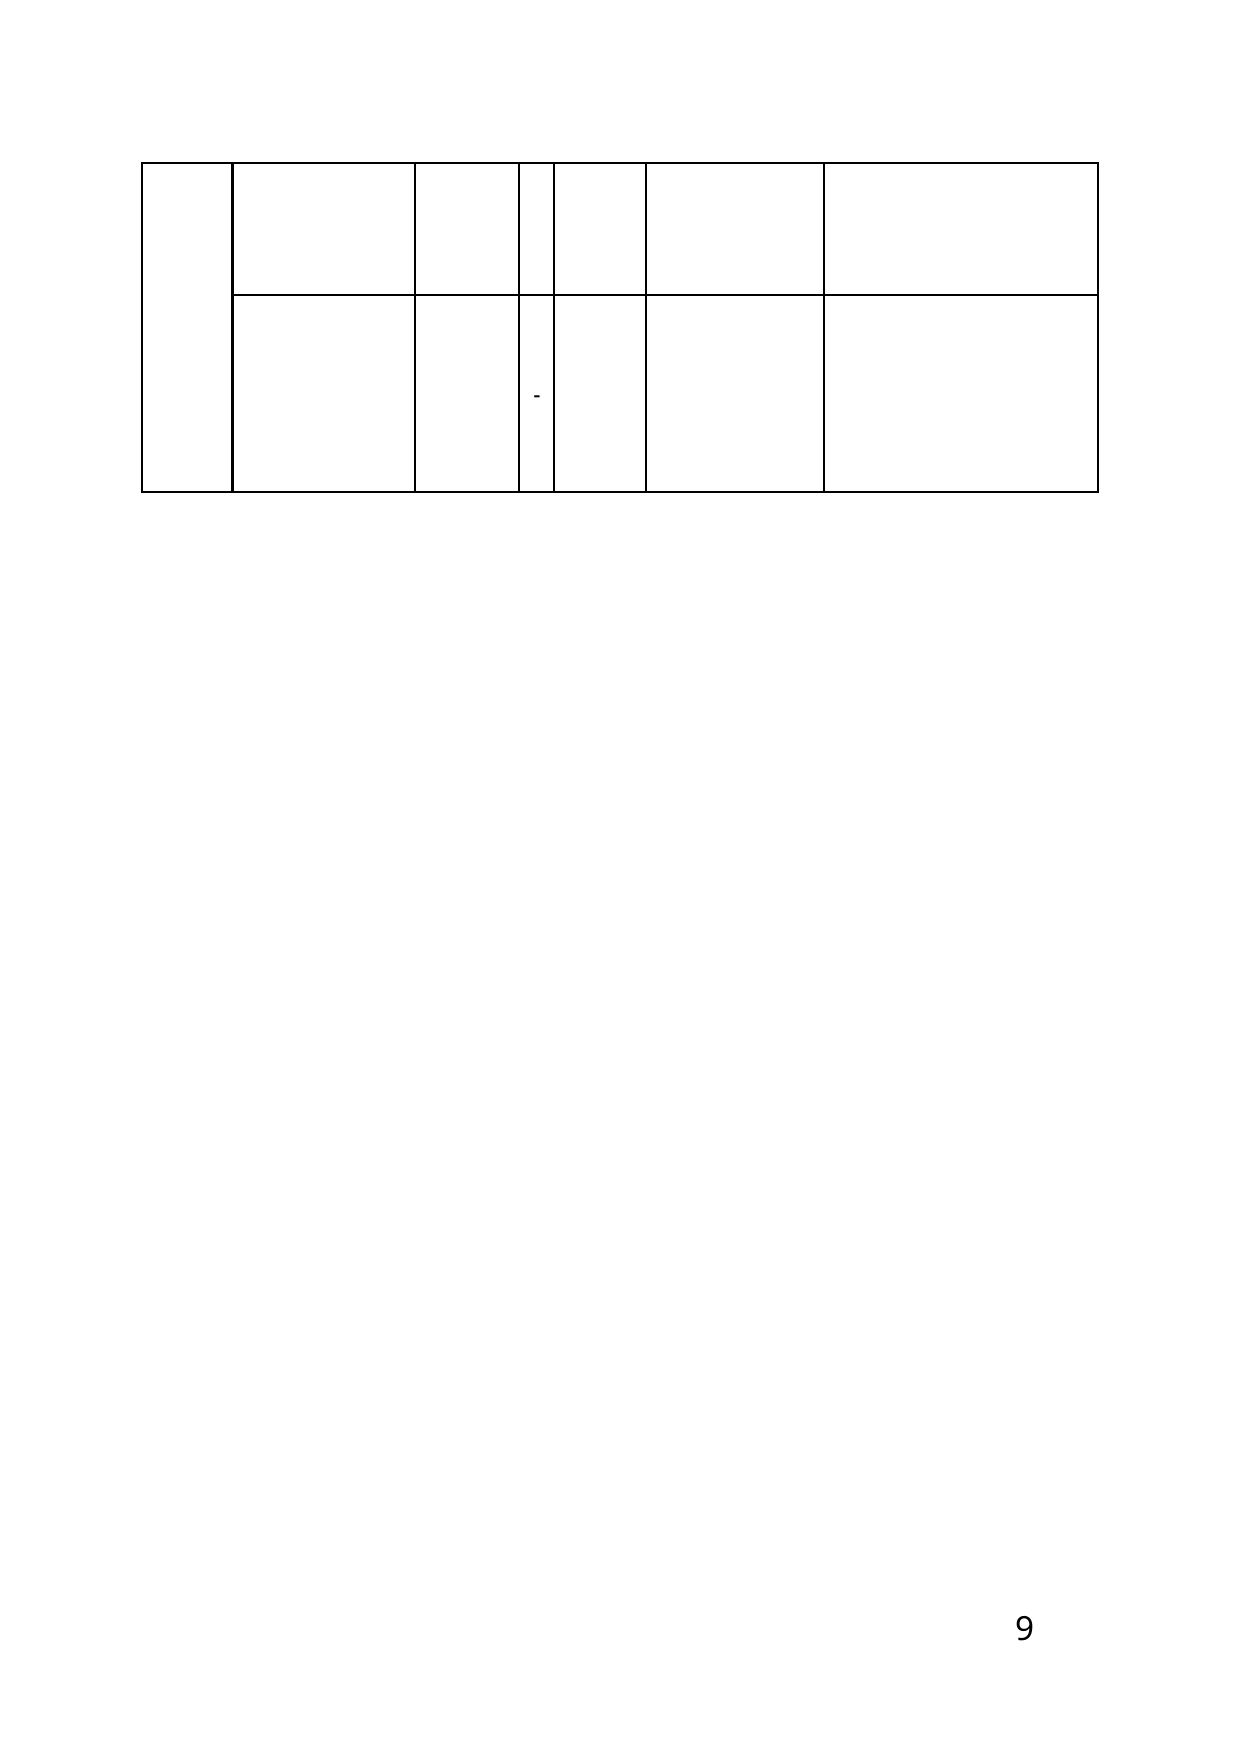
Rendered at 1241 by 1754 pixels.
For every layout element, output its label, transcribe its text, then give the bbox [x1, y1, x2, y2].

table_cell [234, 296, 414, 491]
table_cell [825, 164, 1097, 294]
table_cell [416, 296, 518, 491]
table_cell [416, 164, 518, 294]
table_cell [234, 164, 414, 294]
table_cell [520, 164, 553, 294]
table_cell [647, 296, 823, 491]
table_cell [825, 296, 1097, 491]
table_cell [555, 296, 645, 491]
table_cell - [520, 296, 553, 491]
table_cell [647, 164, 823, 294]
table_cell [555, 164, 645, 294]
